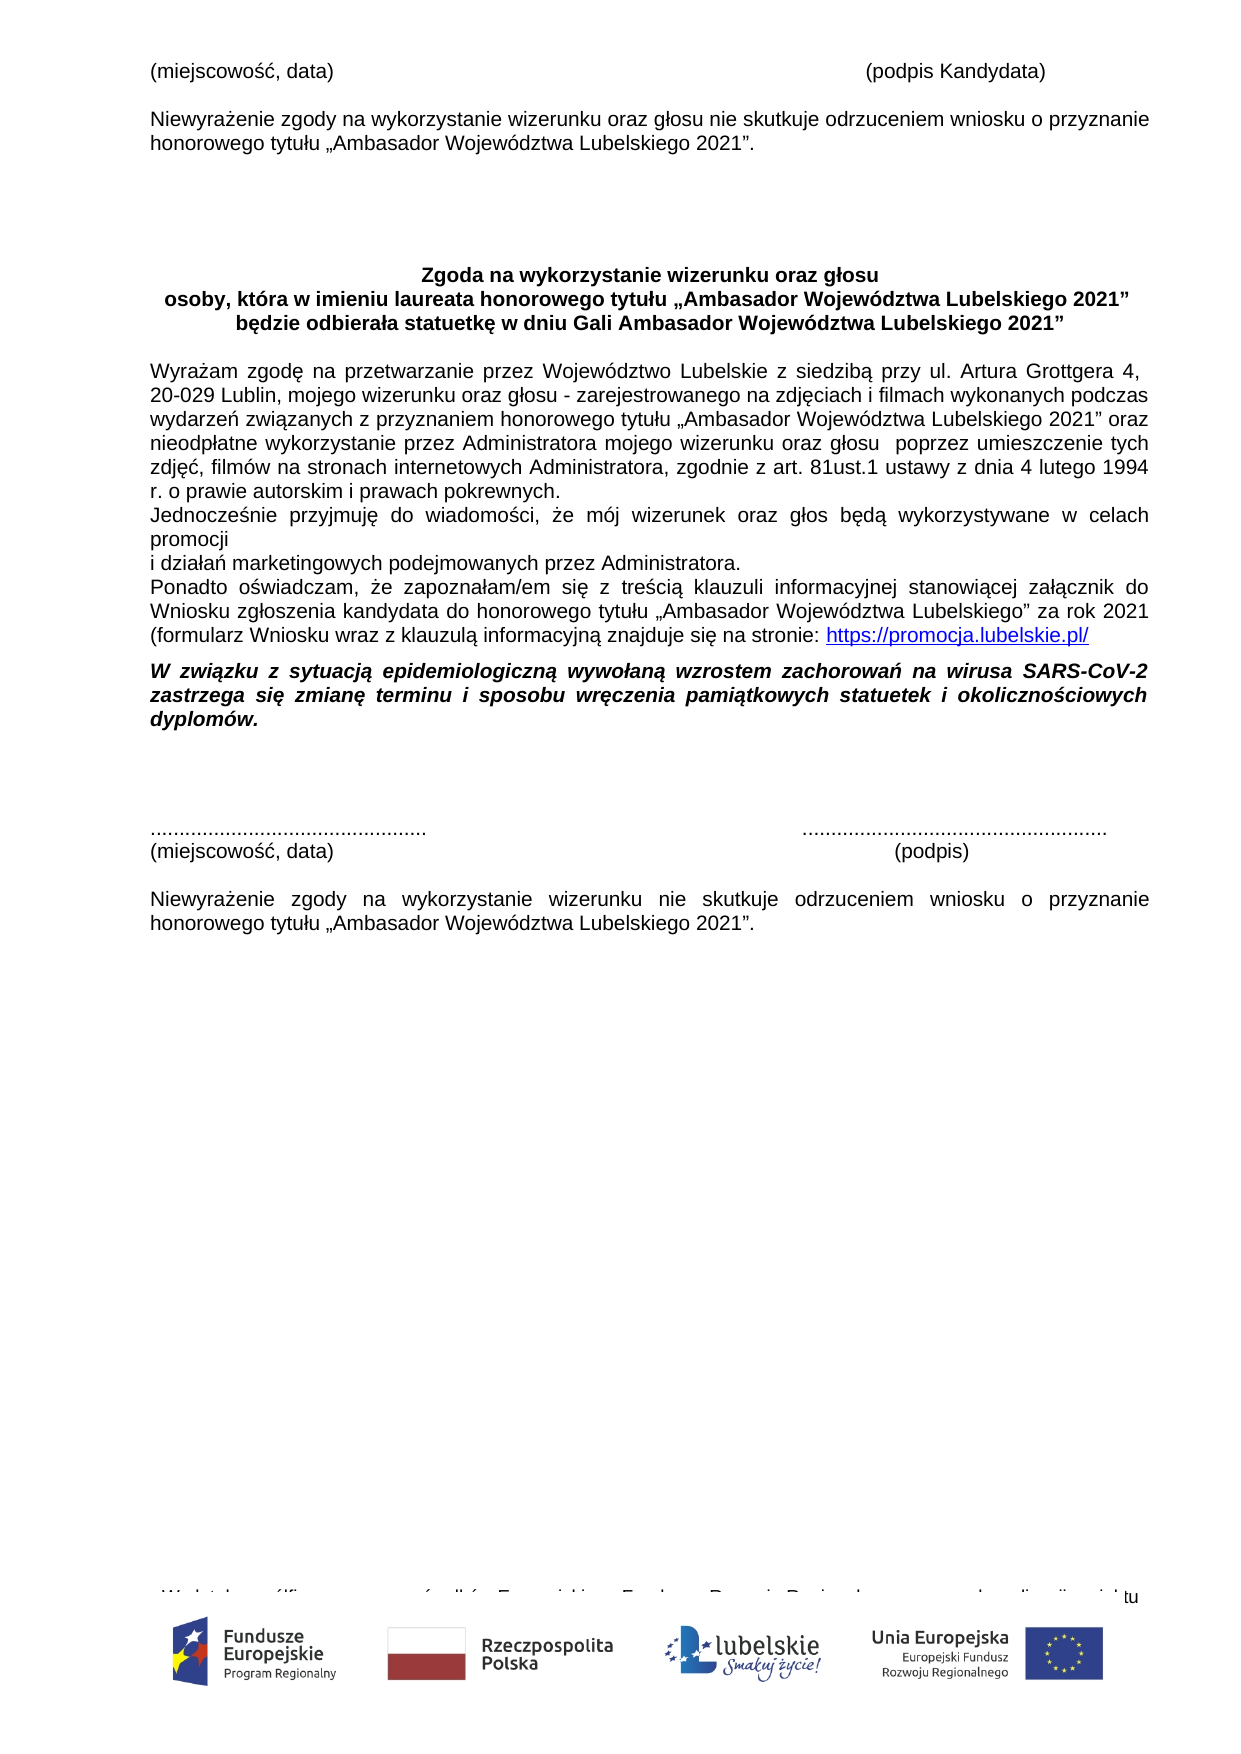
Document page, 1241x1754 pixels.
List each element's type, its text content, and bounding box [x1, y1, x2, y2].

text Ponadto oświadczam, że zapoznałam/em się z treścią klauzuli informacyjnej stanowiącej załącznik do Wniosku zgłoszenia kandydata do honorowego tytułu „Ambasador Województwa Lubelskiego” za rok 2021 (formularz Wniosku wraz z klauzulą informacyjną znajduje się na stronie: https://promocja.lubelskie.pl/ [150, 575, 1150, 647]
text W związku z sytuacją epidemiologiczną wywołaną wzrostem zachorowań na wirusa SARS-CoV-2 zastrzega się zmianę terminu i sposobu wręczenia pamiątkowych statuetek i okolicznościowych dyplomów. [150, 659, 1150, 731]
picture [150, 1592, 1125, 1706]
text Niewyrażenie zgody na wykorzystanie wizerunku oraz głosu nie skutkuje odrzuceniem wniosku o przyznanie honorowego tytułu „Ambasador Województwa Lubelskiego 2021”. [150, 107, 1150, 155]
text ................................................ ..................................................... [150, 815, 1150, 839]
text osoby, która w imieniu laureata honorowego tytułu „Ambasador Województwa Lubelskiego 2021” będzie odbierała statuetkę w dniu Gali Ambasador Województwa Lubelskiego 2021” [150, 287, 1150, 335]
text (miejscowość, data) (podpis) [150, 839, 1150, 863]
text (miejscowość, data) (podpis Kandydata) [150, 59, 1150, 83]
text Niewyrażenie zgody na wykorzystanie wizerunku nie skutkuje odrzuceniem wniosku o przyznanie honorowego tytułu „Ambasador Województwa Lubelskiego 2021”. [150, 887, 1150, 935]
text Zgoda na wykorzystanie wizerunku oraz głosu [150, 263, 1150, 287]
text Wyrażam zgodę na przetwarzanie przez Województwo Lubelskie z siedzibą przy ul. Artura Grottgera 4, 20-029 Lublin, mojego wizerunku oraz głosu - zarejestrowanego na zdjęciach i filmach wykonanych podczas wydarzeń związanych z przyznaniem honorowego tytułu „Ambasador Województwa Lubelskiego 2021” oraz nieodpłatne wykorzystanie przez Administratora mojego wizerunku oraz głosu poprzez umieszczenie tych zdjęć, filmów na stronach internetowych Administratora, zgodnie z art. 81ust.1 ustawy z dnia 4 lutego 1994 r. o prawie autorskim i prawach pokrewnych. [150, 359, 1150, 503]
text Jednocześnie przyjmuję do wiadomości, że mój wizerunek oraz głos będą wykorzystywane w celach promocji i działań marketingowych podejmowanych przez Administratora. [150, 503, 1150, 575]
